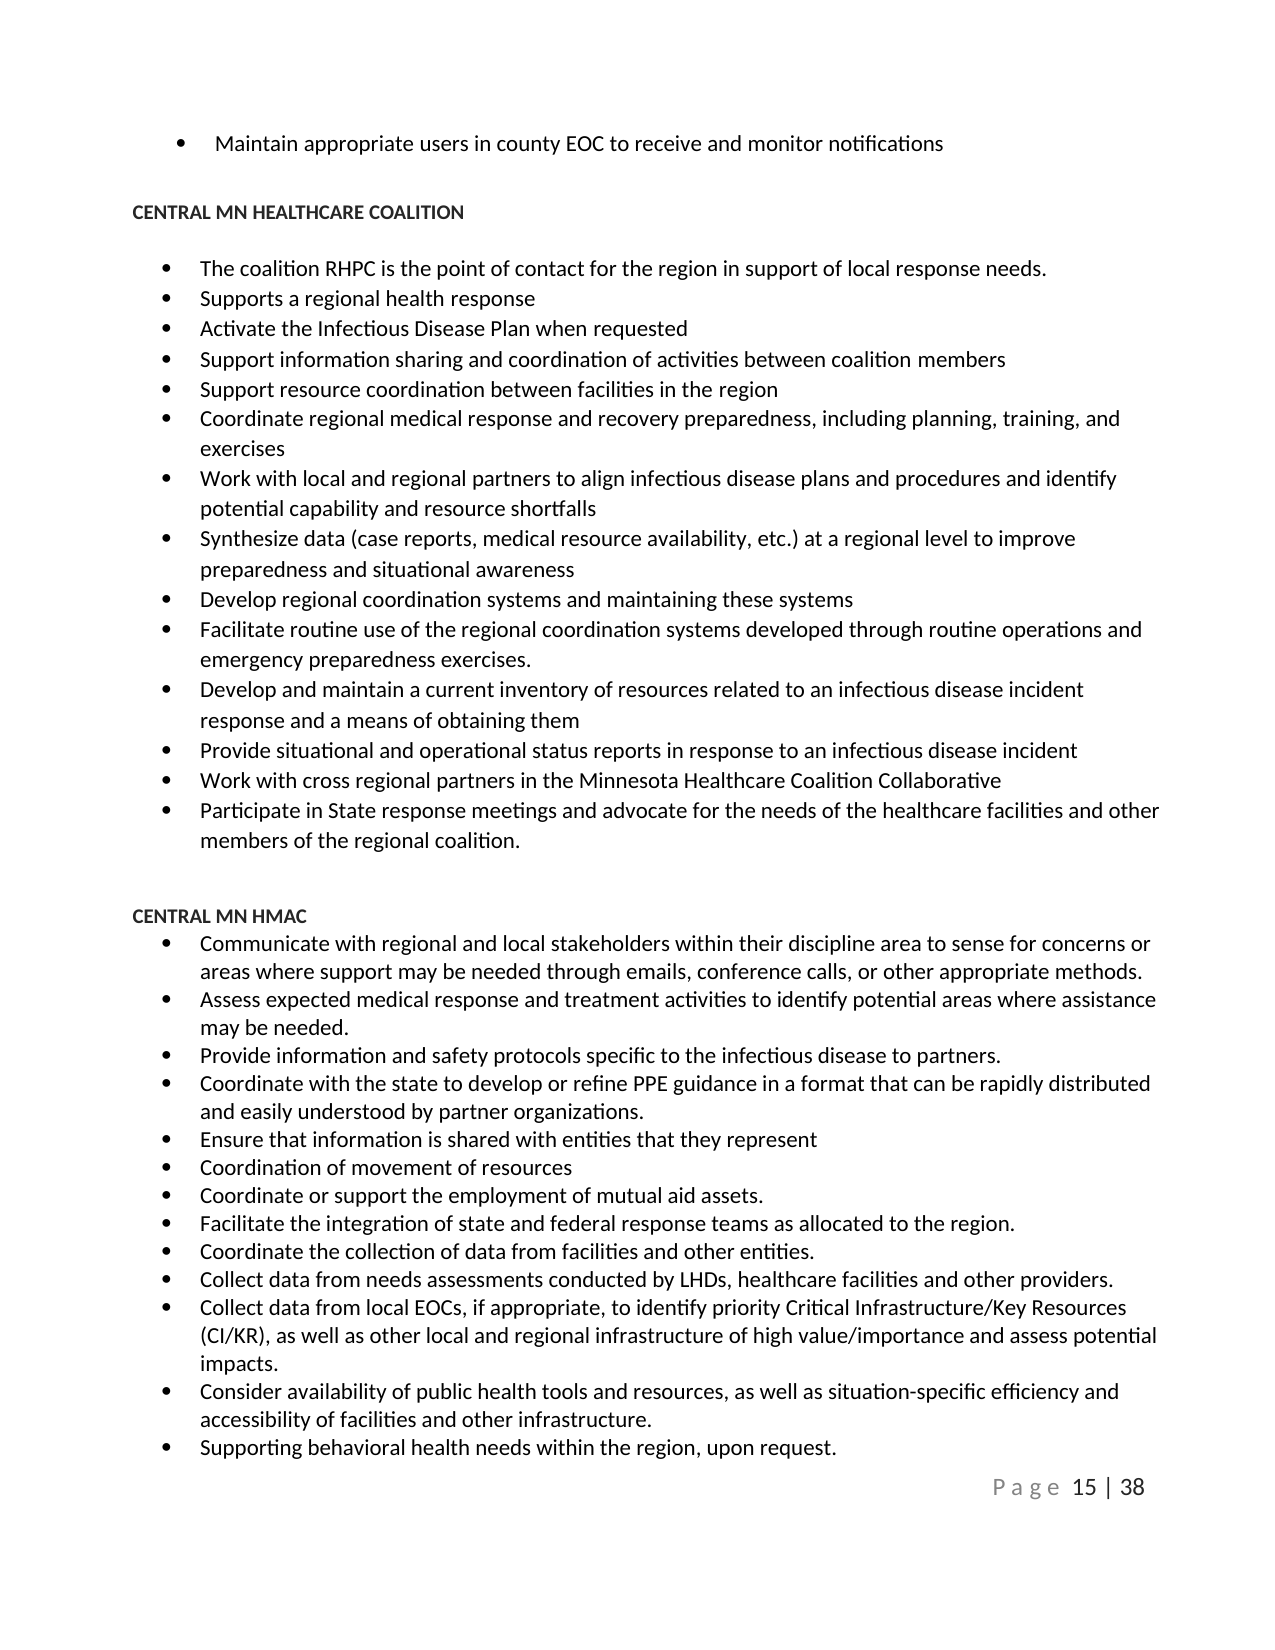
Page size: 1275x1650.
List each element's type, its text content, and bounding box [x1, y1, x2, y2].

list Communicate with regional and local stakeholders within their discipline area to sense for concerns or areas where support may be needed through emails, conference calls, or other appropriate methods. [162, 929, 1172, 985]
list Facilitate the integration of state and federal response teams as allocated to the region. [162, 1209, 1172, 1237]
list Provide situational and operational status reports in response to an infectious disease incident [162, 736, 1172, 764]
list Coordinate the collection of data from facilities and other entities. [162, 1237, 1172, 1265]
list The coalition RHPC is the point of contact for the region in support of local response needs. [162, 254, 1172, 282]
list Collect data from local EOCs, if appropriate, to identify priority Critical Infrastructure/Key Resources (CI/KR), as well as other local and regional infrastructure of high value/importance and assess potential impacts. [162, 1293, 1172, 1377]
list Assess expected medical response and treatment activities to identify potential areas where assistance may be needed. [162, 985, 1172, 1041]
list Consider availability of public health tools and resources, as well as situation-specific efficiency and accessibility of facilities and other infrastructure. [162, 1377, 1172, 1433]
list Supports a regional health response [162, 282, 1172, 312]
list Work with local and regional partners to align infectious disease plans and procedures and identify potential capability and resource shortfalls [162, 464, 1172, 522]
list Activate the Infectious Disease Plan when requested [162, 312, 1172, 343]
list Collect data from needs assessments conducted by LHDs, healthcare facilities and other providers. [162, 1265, 1172, 1293]
list Supporting behavioral health needs within the region, upon request. [162, 1433, 1172, 1462]
list Synthesize data (case reports, medical resource availability, etc.) at a regional level to improve preparedness and situational awareness [162, 524, 1172, 583]
subtitle Central MN HMAC [132, 904, 1164, 929]
list Support resource coordination between facilities in the region [162, 373, 1172, 404]
list Maintain appropriate users in county EOC to receive and monitor notifications [177, 127, 1172, 158]
list Develop and maintain a current inventory of resources related to an infectious disease incident response and a means of obtaining them [162, 676, 1172, 734]
list Work with cross regional partners in the Minnesota Healthcare Coalition Collaborative [162, 766, 1172, 794]
list Develop regional coordination systems and maintaining these systems [162, 585, 1172, 613]
list Provide information and safety protocols specific to the infectious disease to partners. [162, 1041, 1172, 1069]
subtitle Central MN Healthcare Coalition [132, 199, 1164, 224]
list Ensure that information is shared with entities that they represent [162, 1125, 1172, 1153]
list Support information sharing and coordination of activities between coalition members [162, 343, 1172, 373]
list Facilitate routine use of the regional coordination systems developed through routine operations and emergency preparedness exercises. [162, 615, 1172, 673]
list Coordinate regional medical response and recovery preparedness, including planning, training, and exercises [162, 404, 1172, 462]
list Coordinate with the state to develop or refine PPE guidance in a format that can be rapidly distributed and easily understood by partner organizations. [162, 1069, 1172, 1125]
list Coordinate or support the employment of mutual aid assets. [162, 1181, 1172, 1209]
list Coordination of movement of resources [162, 1153, 1172, 1181]
list Participate in State response meetings and advocate for the needs of the healthcare facilities and other members of the regional coalition. [162, 796, 1172, 855]
